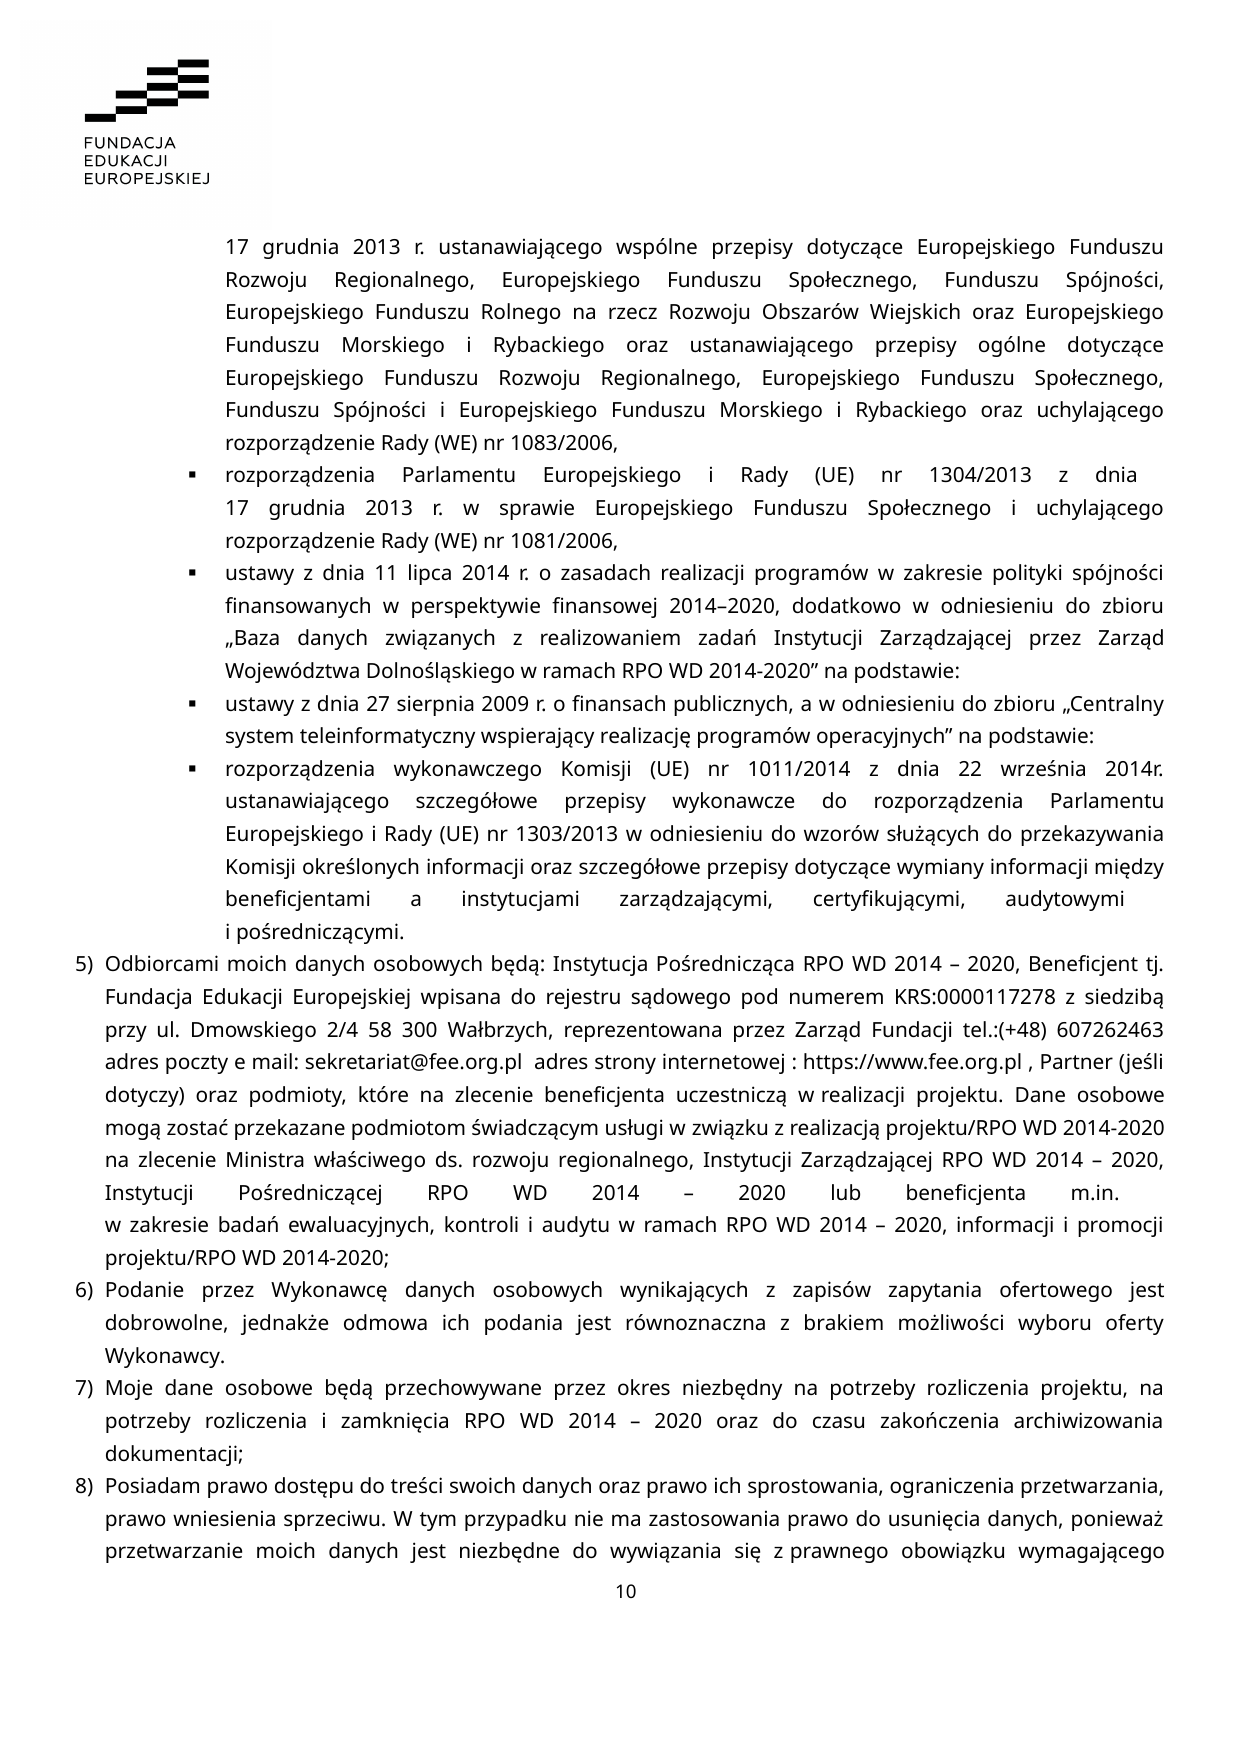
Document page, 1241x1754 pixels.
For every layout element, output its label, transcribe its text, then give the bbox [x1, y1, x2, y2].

list rozporządzenia Parlamentu Europejskiego i Rady (UE) nr 1304/2013 z dnia 17 grudnia 2013 r. w sprawie Europejskiego Funduszu Społecznego i uchylającego rozporządzenie Rady (WE) nr 1081/2006, [187, 461, 1165, 554]
picture [20, 20, 273, 230]
list Moje dane osobowe będą przechowywane przez okres niezbędny na potrzeby rozliczenia projektu, na potrzeby rozliczenia i zamknięcia RPO WD 2014 – 2020 oraz do czasu zakończenia archiwizowania dokumentacji; [75, 1373, 1165, 1467]
list rozporządzenia wykonawczego Komisji (UE) nr 1011/2014 z dnia 22 września 2014r. ustanawiającego szczegółowe przepisy wykonawcze do rozporządzenia Parlamentu Europejskiego i Rady (UE) nr 1303/2013 w odniesieniu do wzorów służących do przekazywania Komisji określonych informacji oraz szczegółowe przepisy dotyczące wymiany informacji między beneficjentami a instytucjami zarządzającymi, certyfikującymi, audytowymi i pośredniczącymi. [187, 754, 1165, 945]
list ustawy z dnia 27 sierpnia 2009 r. o finansach publicznych, a w odniesieniu do zbioru „Centralny system teleinformatyczny wspierający realizację programów operacyjnych” na podstawie: [187, 689, 1165, 750]
list ustawy z dnia 11 lipca 2014 r. o zasadach realizacji programów w zakresie polityki spójności finansowanych w perspektywie finansowej 2014–2020, dodatkowo w odniesieniu do zbioru „Baza danych związanych z realizowaniem zadań Instytucji Zarządzającej przez Zarząd Województwa Dolnośląskiego w ramach RPO WD 2014-2020” na podstawie: [187, 558, 1165, 684]
list Podanie przez Wykonawcę danych osobowych wynikających z zapisów zapytania ofertowego jest dobrowolne, jednakże odmowa ich podania jest równoznaczna z brakiem możliwości wyboru oferty Wykonawcy. [75, 1276, 1165, 1369]
list Odbiorcami moich danych osobowych będą: Instytucja Pośrednicząca RPO WD 2014 – 2020, Beneficjent tj. Fundacja Edukacji Europejskiej wpisana do rejestru sądowego pod numerem KRS:0000117278 z siedzibą przy ul. Dmowskiego 2/4 58 300 Wałbrzych, reprezentowana przez Zarząd Fundacji tel.:(+48) 607262463 adres poczty e mail: sekretariat@fee.org.pl adres strony internetowej : https://www.fee.org.pl , Partner (jeśli dotyczy) oraz podmioty, które na zlecenie beneficjenta uczestniczą w realizacji projektu. Dane osobowe mogą zostać przekazane podmiotom świadczącym usługi w związku z realizacją projektu/RPO WD 2014-2020 na zlecenie Ministra właściwego ds. rozwoju regionalnego, Instytucji Zarządzającej RPO WD 2014 – 2020, Instytucji Pośredniczącej RPO WD 2014 – 2020 lub beneficjenta m.in. w zakresie badań ewaluacyjnych, kontroli i audytu w ramach RPO WD 2014 – 2020, informacji i promocji projektu/RPO WD 2014-2020; [75, 949, 1165, 1271]
